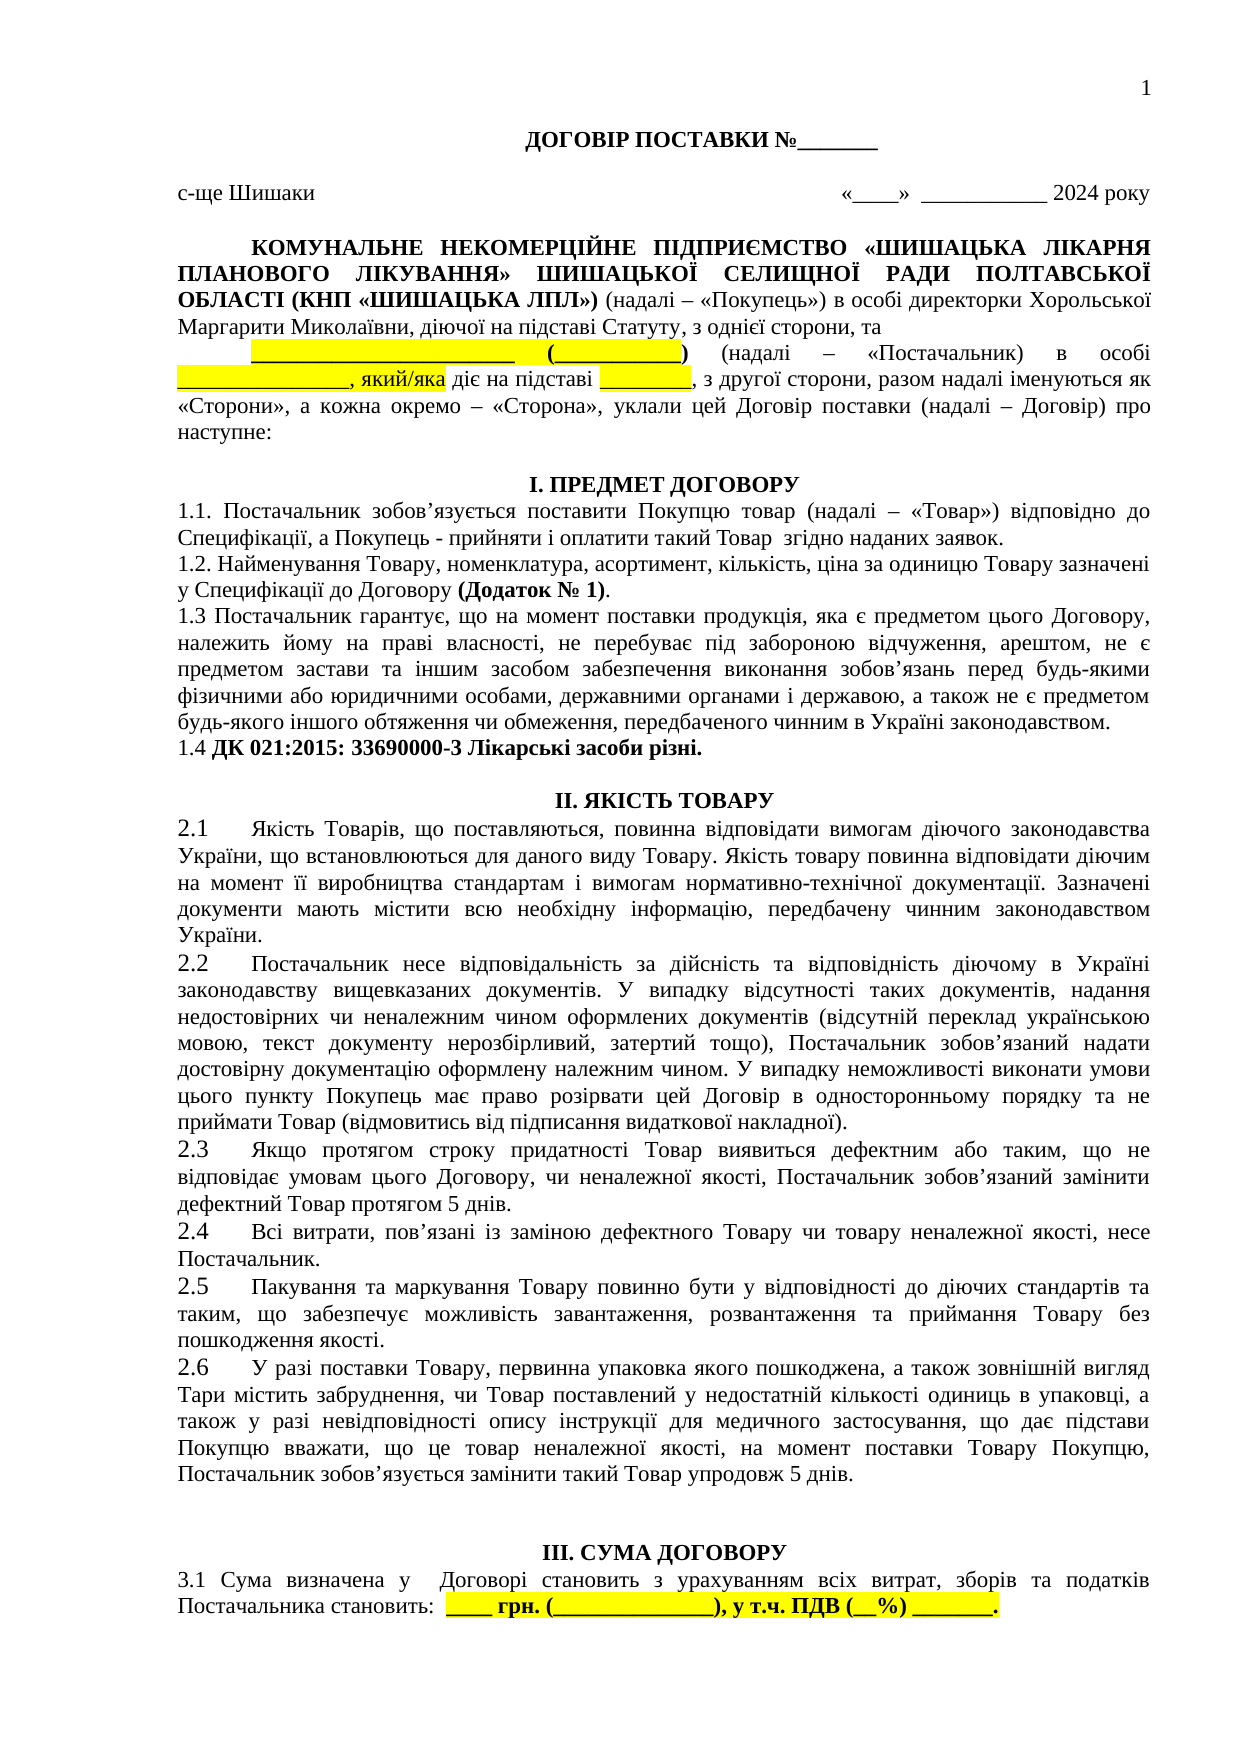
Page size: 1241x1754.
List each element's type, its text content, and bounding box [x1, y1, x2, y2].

text II. ЯКІСТЬ ТОВАРУ [177, 787, 1152, 813]
text с-ще Шишаки «____» ___________ 2024 року [177, 179, 1152, 206]
list Якість Товарів, що поставляються, повинна відповідати вимогам діючого законодавства України, що встановлюються для даного виду Товару. Якість товару повинна відповідати діючим на момент її виробництва стандартам і вимогам нормативно-технічної документації. Зазначені документи мають містити всю необхідну інформацію, передбачену чинним законодавством України. [177, 813, 1152, 948]
text I. ПРЕДМЕТ ДОГОВОРУ [177, 471, 1152, 497]
text _______________________ (___________) (надалі – «Постачальник) в особі _______________, який/яка діє на підставі ________, з другої сторони, разом надалі іменуються як «Сторони», а кожна окремо – «Сторона», уклали цей Договір поставки (надалі – Договір) про наступне: [177, 339, 1152, 444]
text 1.2. Найменування Товару, номенклатура, асортимент, кількість, ціна за одиницю Товару зазначені у Специфікації до Договору (Додаток № 1). [177, 550, 1152, 603]
text III. СУМА ДОГОВОРУ [177, 1539, 1152, 1566]
text 1.3 Постачальник гарантує, що на момент поставки продукція, яка є предметом цього Договору, належить йому на праві власності, не перебуває під забороною відчуження, арештом, не є предметом застави та іншим засобом забезпечення виконання зобов’язань перед будь-якими фізичними або юридичними особами, державними органами і державою, а також не є предметом будь-якого іншого обтяження чи обмеження, передбаченого чинним в Україні законодавством. [177, 603, 1152, 734]
list Пакування та маркування Товару повинно бути у відповідності до діючих стандартів та таким, що забезпечує можливість завантаження, розвантаження та приймання Товару без пошкодження якості. [177, 1271, 1152, 1352]
list Постачальник несе відповідальність за дійсність та відповідність діючому в Україні законодавству вищевказаних документів. У випадку відсутності таких документів, надання недостовірних чи неналежним чином оформлених документів (відсутній переклад українською мовою, текст документу нерозбірливий, затертий тощо), Постачальник зобов’язаний надати достовірну документацію оформлену належним чином. У випадку неможливості виконати умови цього пункту Покупець має право розірвати цей Договір в односторонньому порядку та не приймати Товар (відмовитись від підписання видаткової накладної). [177, 948, 1152, 1134]
text 1.1. Постачальник зобов’язується поставити Покупцю товар (надалі – «Товар») відповідно до Специфікації, а Покупець - прийняти і оплатити такий Товар згідно наданих заявок. [177, 497, 1152, 550]
text 3.1 Сума визначена у Договорі становить з урахуванням всіх витрат, зборів та податків Постачальника становить: ____ грн. (______________), у т.ч. ПДВ (__%) _______. [177, 1566, 1152, 1618]
text 1.4 ДК 021:2015: 33690000-3 Лікарські засоби різні. [177, 734, 1152, 761]
text КОМУНАЛЬНЕ НЕКОМЕРЦІЙНЕ ПІДПРИЄМСТВО «ШИШАЦЬКА ЛІКАРНЯ ПЛАНОВОГО ЛІКУВАННЯ» ШИШАЦЬКОЇ СЕЛИЩНОЇ РАДИ ПОЛТАВСЬКОЇ ОБЛАСТІ (КНП «ШИШАЦЬКА ЛПЛ») (надалі – «Покупець») в особі директорки Хорольської Маргарити Миколаївни, діючої на підставі Статуту, з однієї сторони, та [177, 234, 1152, 339]
list Якщо протягом строку придатності Товар виявиться дефектним або таким, що не відповідає умовам цього Договору, чи неналежної якості, Постачальник зобов’язаний замінити дефектний Товар протягом 5 днів. [177, 1134, 1152, 1216]
list Всі витрати, пов’язані із заміною дефектного Товару чи товару неналежної якості, несе Постачальник. [177, 1216, 1152, 1271]
list У разі поставки Товару, первинна упаковка якого пошкоджена, а також зовнішній вигляд Тари містить забруднення, чи Товар поставлений у недостатній кількості одиниць в упаковці, а також у разі невідповідності опису інструкції для медичного застосування, що дає підстави Покупцю вважати, що це товар неналежної якості, на момент поставки Товару Покупцю, Постачальник зобов’язується замінити такий Товар упродовж 5 днів. [177, 1352, 1152, 1487]
text ДОГОВІР ПОСТАВКИ №_______ [177, 127, 1152, 153]
